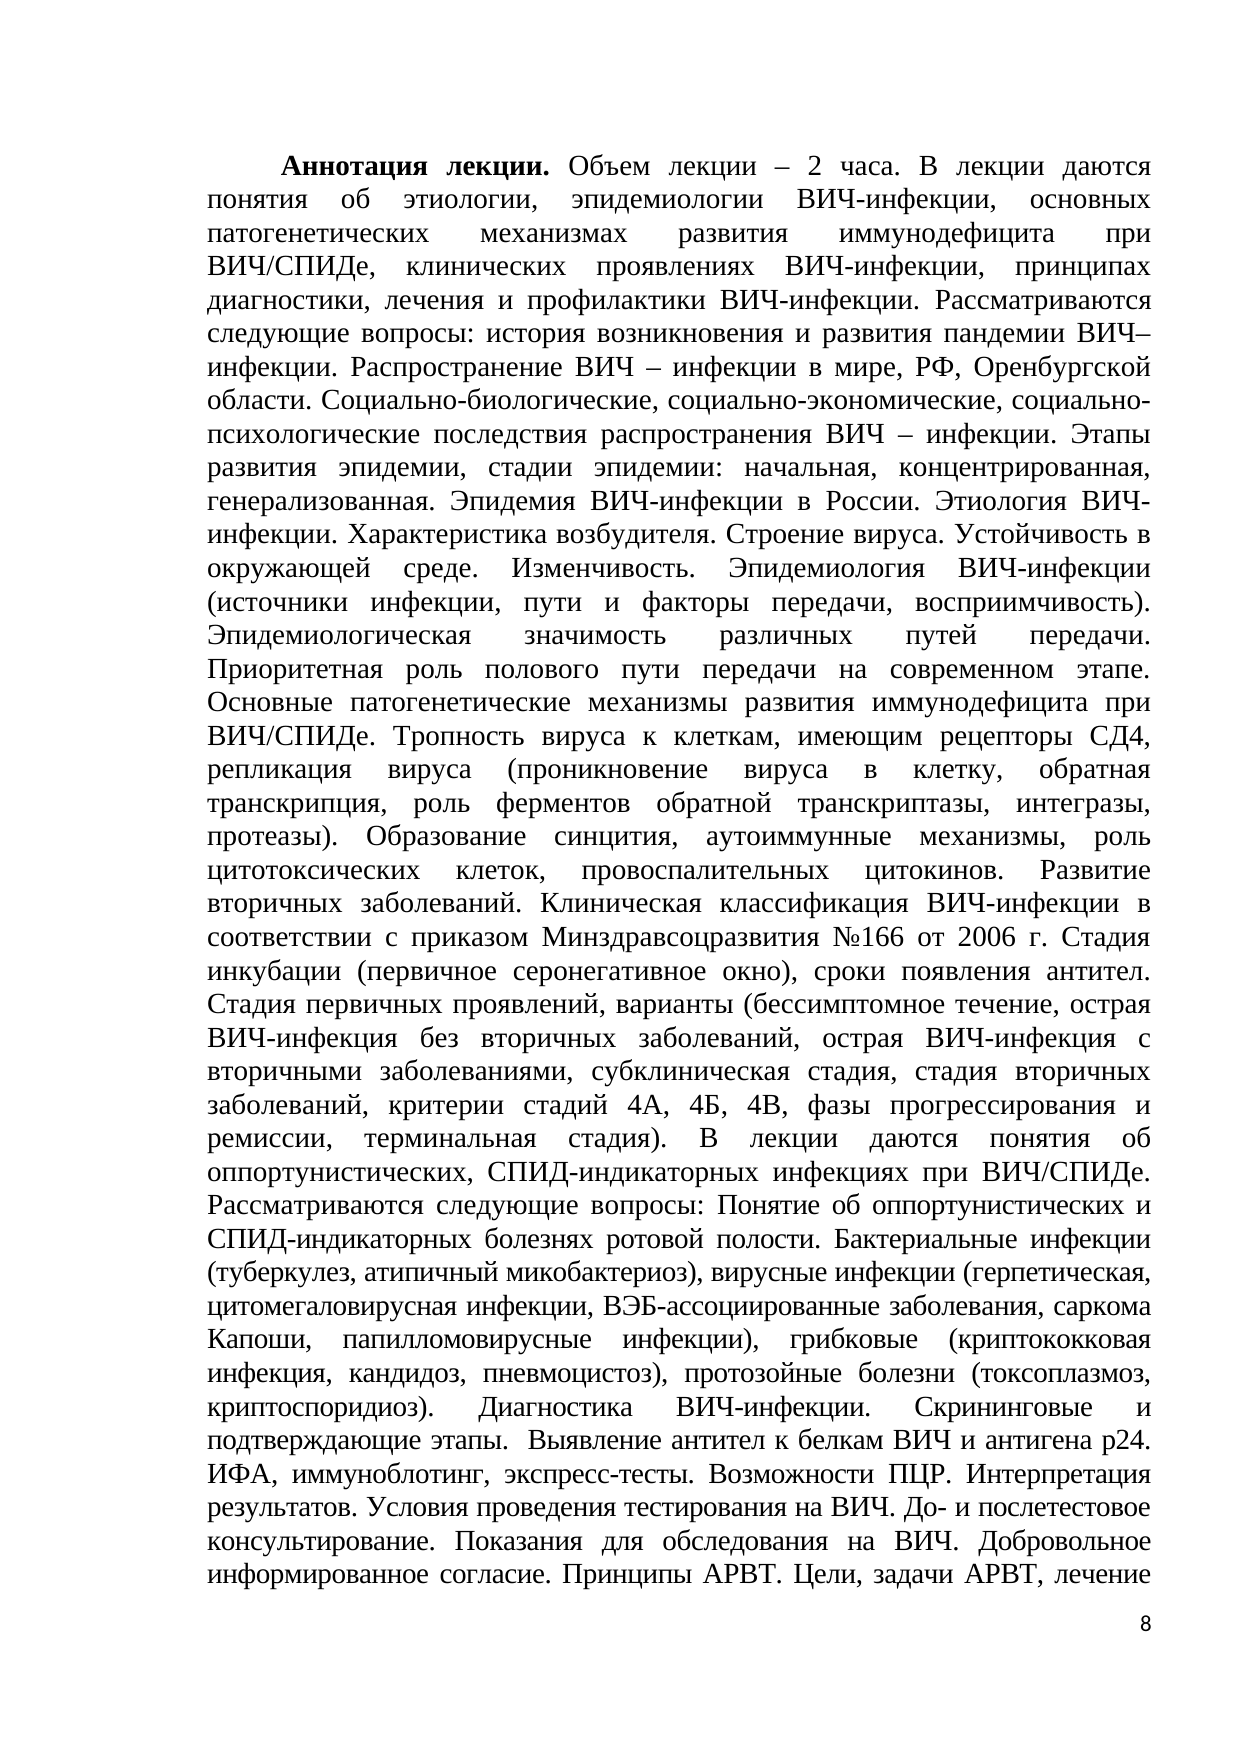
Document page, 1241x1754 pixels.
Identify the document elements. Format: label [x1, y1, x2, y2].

text [207, 148, 1152, 1590]
